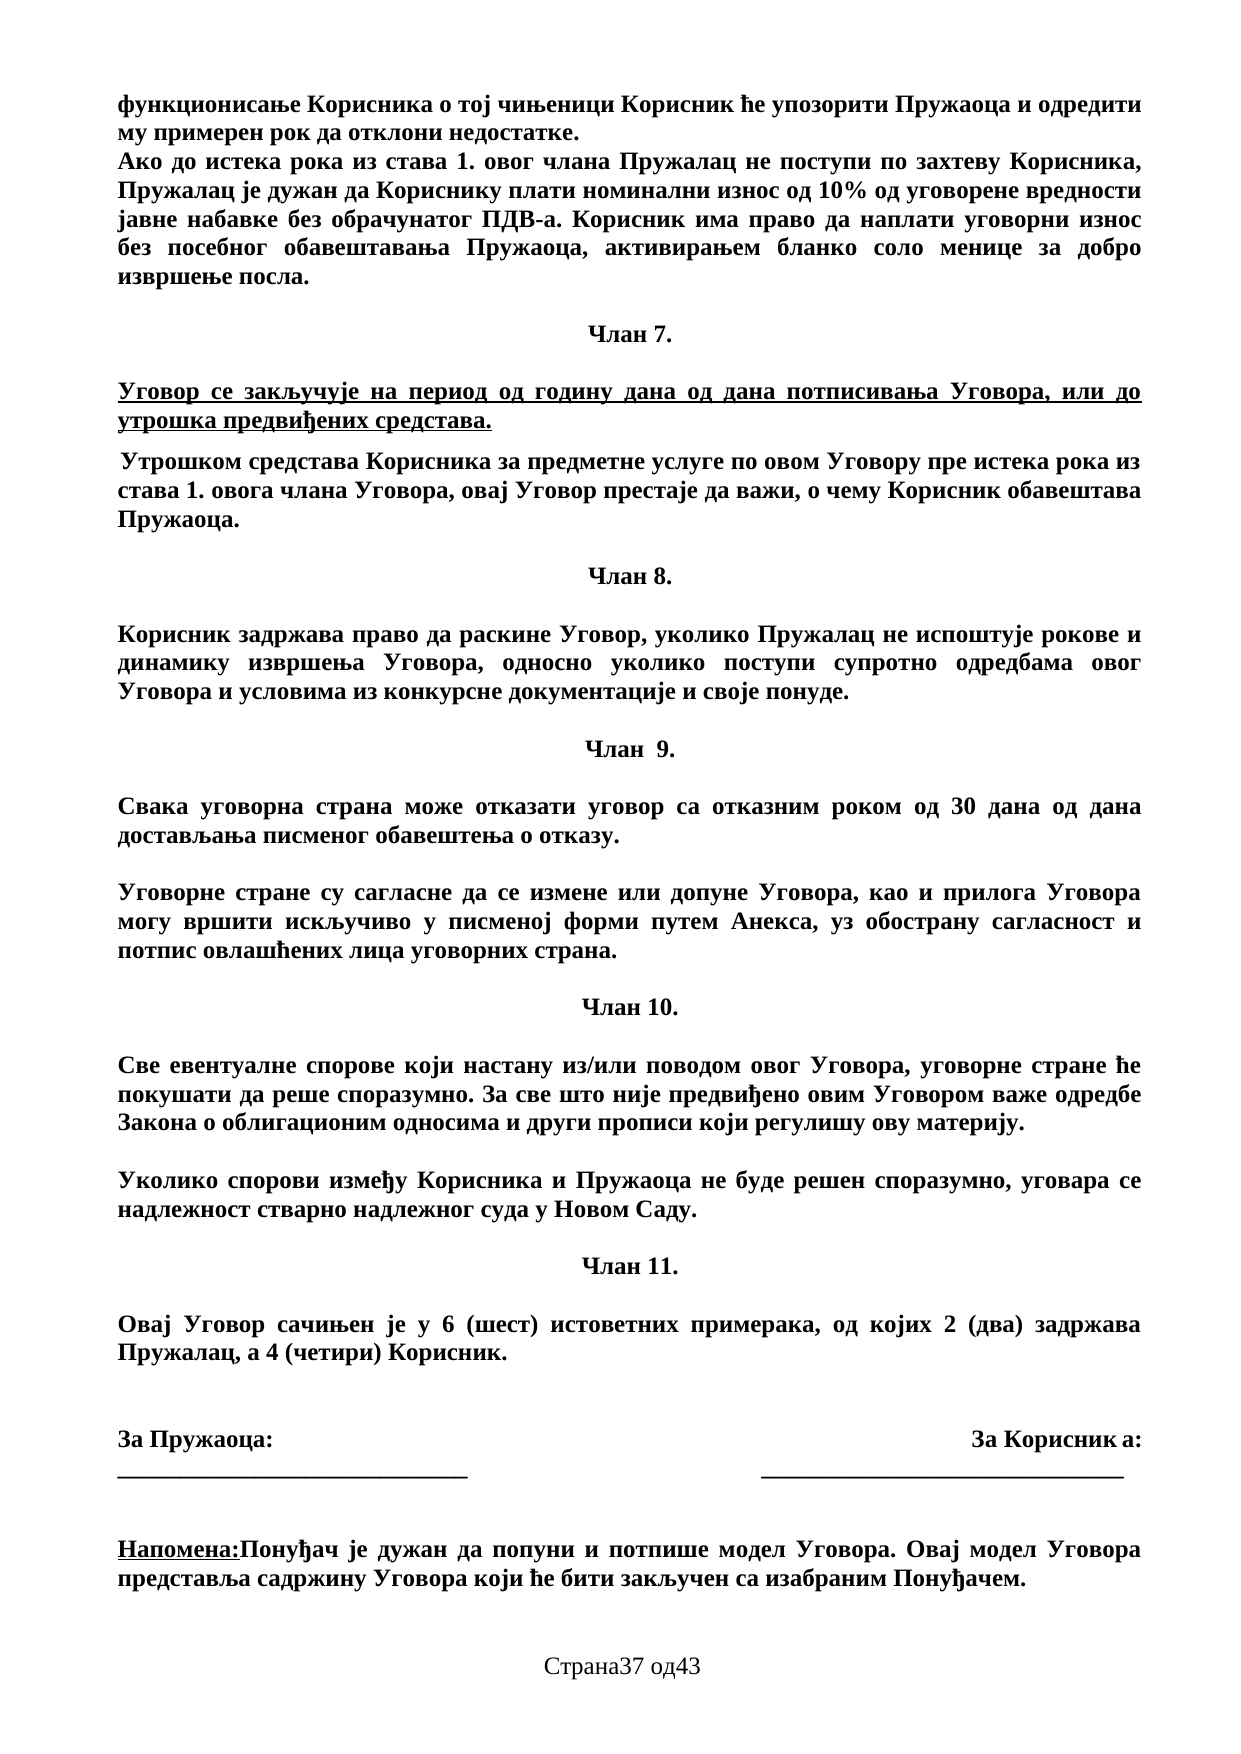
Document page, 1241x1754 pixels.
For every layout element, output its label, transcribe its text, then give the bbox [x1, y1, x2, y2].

text Ако до истека рока из става 1. овог члана Пружалац не поступи по захтеву Корисника, Пружалац је дужан да Кориснику плати номинални износ од 10% од уговорене вредности јавне набавке без обрачунатог ПДВ-а. Корисник има право да наплати уговорни износ без посебног обавештавања Пружаоца, активирањем бланко соло менице за добро извршење посла. [117, 146, 1142, 290]
text Члан 11. [117, 1251, 1142, 1280]
text Напомена:Понуђач је дужан да попуни и потпише модел Уговора. Овај модел Уговора представља садржину Уговора који ће бити закључен са изабраним Понуђачем. [117, 1534, 1142, 1591]
text Уговор се закључује на период од годину дана од дана потписивања Уговора, или до утрошка предвиђених средстава. [117, 376, 1142, 401]
text Уговорне стране су сагласне да се измене или допуне Уговора, као и прилога Уговора могу вршити искључиво у писменој форми путем Анекса, уз обострану сагласност и потпис овлашћених лица уговорних страна. [117, 877, 1142, 964]
text Корисник задржава право да раскине Уговор, уколико Пружалац не испоштује рокове и динамику извршења Уговора, односно уколико поступи супротно одредбама овог Уговора и условима из конкурсне документације и своје понуде. [117, 619, 1142, 705]
text Свака уговорна страна може отказати уговор са отказним роком од 30 дана од дана достављања писменог обавештења о отказу. [117, 791, 1142, 849]
text Све евентуалне спорове који настану из/или поводом овог Уговора, уговорне стране ће покушати да реше споразумно. За све што није предвиђено овим Уговором важе одредбе Закона о облигационим односима и други прописи који регулишу ову материју. [117, 1050, 1142, 1136]
text Члан 8. [117, 561, 1142, 590]
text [117, 89, 1142, 146]
text За Пружаоца: За Корисника: ____________________________ _____________________________ [117, 1424, 1142, 1481]
text Уговор се закључује на период од годину дана од дана потписивања Уговора, или до утрошка предвиђених средстава. [117, 402, 1142, 434]
text Члан 9. [117, 734, 1142, 762]
text Овај Уговор сачињен је у 6 (шест) истоветних примерака, од којих 2 (два) задржава Пружалац, а 4 (четири) Корисник. [117, 1309, 1142, 1366]
text Члан 7. [117, 319, 1142, 347]
text Члан 10. [117, 992, 1142, 1021]
text Утрошком средстава Корисника за предметне услуге по овом Уговору пре истека рока из става 1. овога члана Уговора, овај Уговор престаје да важи, о чему Корисник обавештава Пружаоца. [117, 446, 1142, 532]
text Уколико спорови између Корисника и Пружаоца не буде решен споразумно, уговара се надлежност стварно надлежног суда у Новом Саду. [117, 1165, 1142, 1222]
